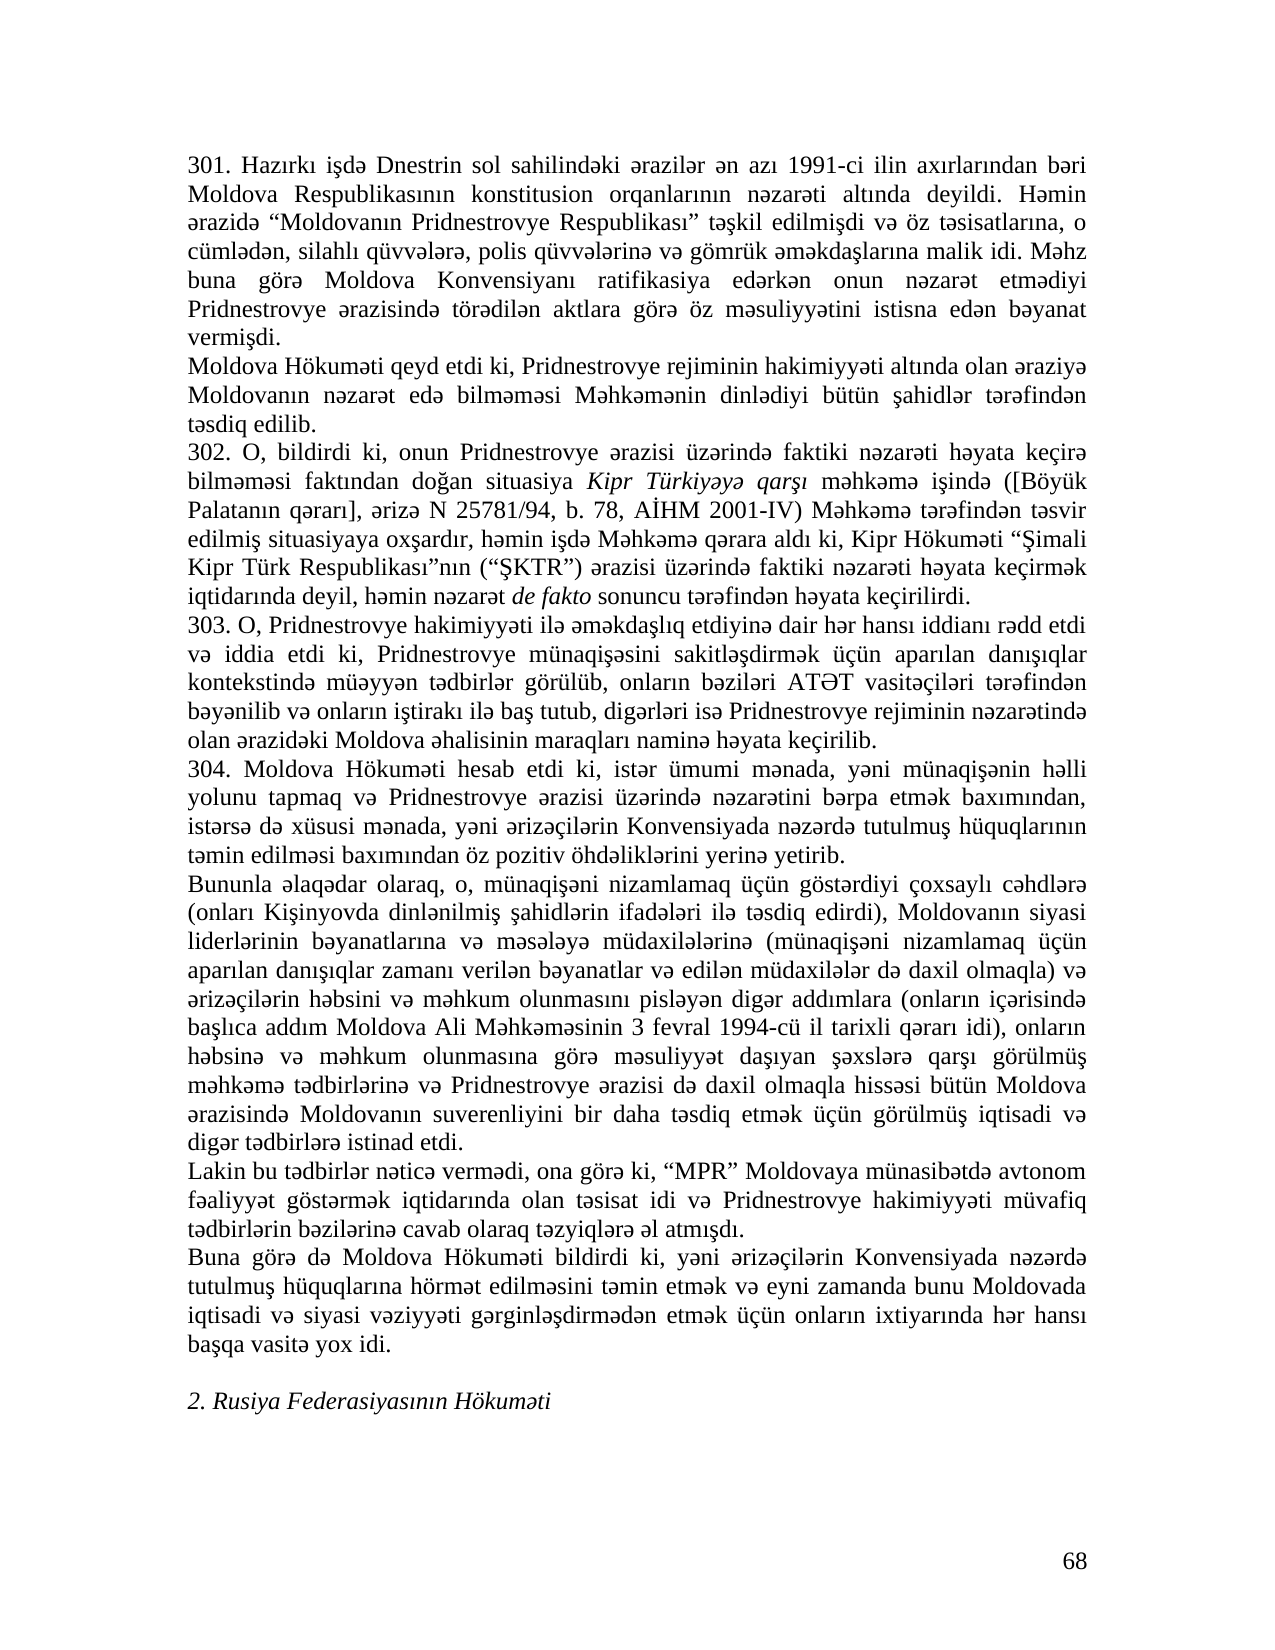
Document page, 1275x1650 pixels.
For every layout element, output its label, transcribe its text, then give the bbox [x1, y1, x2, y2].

text Lakin bu tədbirlər nəticə vermədi, ona görə ki, “MPR” Moldovaya münasibətdə avtonom fəaliyyət göstərmək iqtidarında olan təsisat idi və Pridnestrovye hakimiyyəti müvafiq tədbirlərin bəzilərinə cavab olaraq təzyiqlərə əl atmışdı. [187, 1156, 1087, 1242]
text 301. Hazırkı işdə Dnestrin sol sahilindəki ərazilər ən azı 1991-ci ilin axırlarından bəri Moldova Respublikasının konstitusion orqanlarının nəzarəti altında deyildi. Həmin ərazidə “Moldovanın Pridnestrovye Respublikası” təşkil edilmişdi və öz təsisatlarına, o cümlədən, silahlı qüvvələrə, polis qüvvələrinə və gömrük əməkdaşlarına malik idi. Məhz buna görə Moldova Konvensiyanı ratifikasiya edərkən onun nəzarət etmədiyi Pridnestrovye ərazisində törədilən aktlara görə öz məsuliyyətini istisna edən bəyanat vermişdi. [187, 150, 1087, 351]
text Moldova Hökuməti qeyd etdi ki, Pridnestrovye rejiminin hakimiyyəti altında olan əraziyə Moldovanın nəzarət edə bilməməsi Məhkəmənin dinlədiyi bütün şahidlər tərəfindən təsdiq edilib. [187, 351, 1087, 437]
text 304. Moldova Hökuməti hesab etdi ki, istər ümumi mənada, yəni münaqişənin həlli yolunu tapmaq və Pridnestrovye ərazisi üzərində nəzarətini bərpa etmək baxımından, istərsə də xüsusi mənada, yəni ərizəçilərin Konvensiyada nəzərdə tutulmuş hüquqlarının təmin edilməsi baxımından öz pozitiv öhdəliklərini yerinə yetirib. [187, 754, 1087, 869]
text 303. O, Pridnestrovye hakimiyyəti ilə əməkdaşlıq etdiyinə dair hər hansı iddianı rədd etdi və iddia etdi ki, Pridnestrovye münaqişəsini sakitləşdirmək üçün aparılan danışıqlar kontekstində müəyyən tədbirlər görülüb, onların bəziləri ATƏT vasitəçiləri tərəfindən bəyənilib və onların iştirakı ilə baş tutub, digərləri isə Pridnestrovye rejiminin nəzarətində olan ərazidəki Moldova əhalisinin maraqları naminə həyata keçirilib. [187, 610, 1087, 754]
text 302. O, bildirdi ki, onun Pridnestrovye ərazisi üzərində faktiki nəzarəti həyata keçirə bilməməsi faktından doğan situasiya Kipr Türkiyəyə qarşı məhkəmə işində ([Böyük Palatanın qərarı], ərizə N 25781/94, b. 78, AİHM 2001-IV) Məhkəmə tərəfindən təsvir edilmiş situasiyaya oxşardır, həmin işdə Məhkəmə qərara aldı ki, Kipr Hökuməti “Şimali Kipr Türk Respublikası”nın (“ŞKTR”) ərazisi üzərində faktiki nəzarəti həyata keçirmək iqtidarında deyil, həmin nəzarət de fakto sonuncu tərəfindən həyata keçirilirdi. [187, 437, 1087, 610]
text Buna görə də Moldova Hökuməti bildirdi ki, yəni ərizəçilərin Konvensiyada nəzərdə tutulmuş hüquqlarına hörmət edilməsini təmin etmək və eyni zamanda bunu Moldovada iqtisadi və siyasi vəziyyəti gərginləşdirmədən etmək üçün onların ixtiyarında hər hansı başqa vasitə yox idi. [187, 1242, 1087, 1357]
text 2. Rusiya Federasiyasının Hökuməti [187, 1386, 1087, 1415]
text Bununla əlaqədar olaraq, o, münaqişəni nizamlamaq üçün göstərdiyi çoxsaylı cəhdlərə (onları Kişinyovda dinlənilmiş şahidlərin ifadələri ilə təsdiq edirdi), Moldovanın siyasi liderlərinin bəyanatlarına və məsələyə müdaxilələrinə (münaqişəni nizamlamaq üçün aparılan danışıqlar zamanı verilən bəyanatlar və edilən müdaxilələr də daxil olmaqla) və ərizəçilərin həbsini və məhkum olunmasını pisləyən digər addımlara (onların içərisində başlıca addım Moldova Ali Məhkəməsinin 3 fevral 1994-cü il tarixli qərarı idi), onların həbsinə və məhkum olunmasına görə məsuliyyət daşıyan şəxslərə qarşı görülmüş məhkəmə tədbirlərinə və Pridnestrovye ərazisi də daxil olmaqla hissəsi bütün Moldova ərazisində Moldovanın suverenliyini bir daha təsdiq etmək üçün görülmüş iqtisadi və digər tədbirlərə istinad etdi. [187, 869, 1087, 1156]
